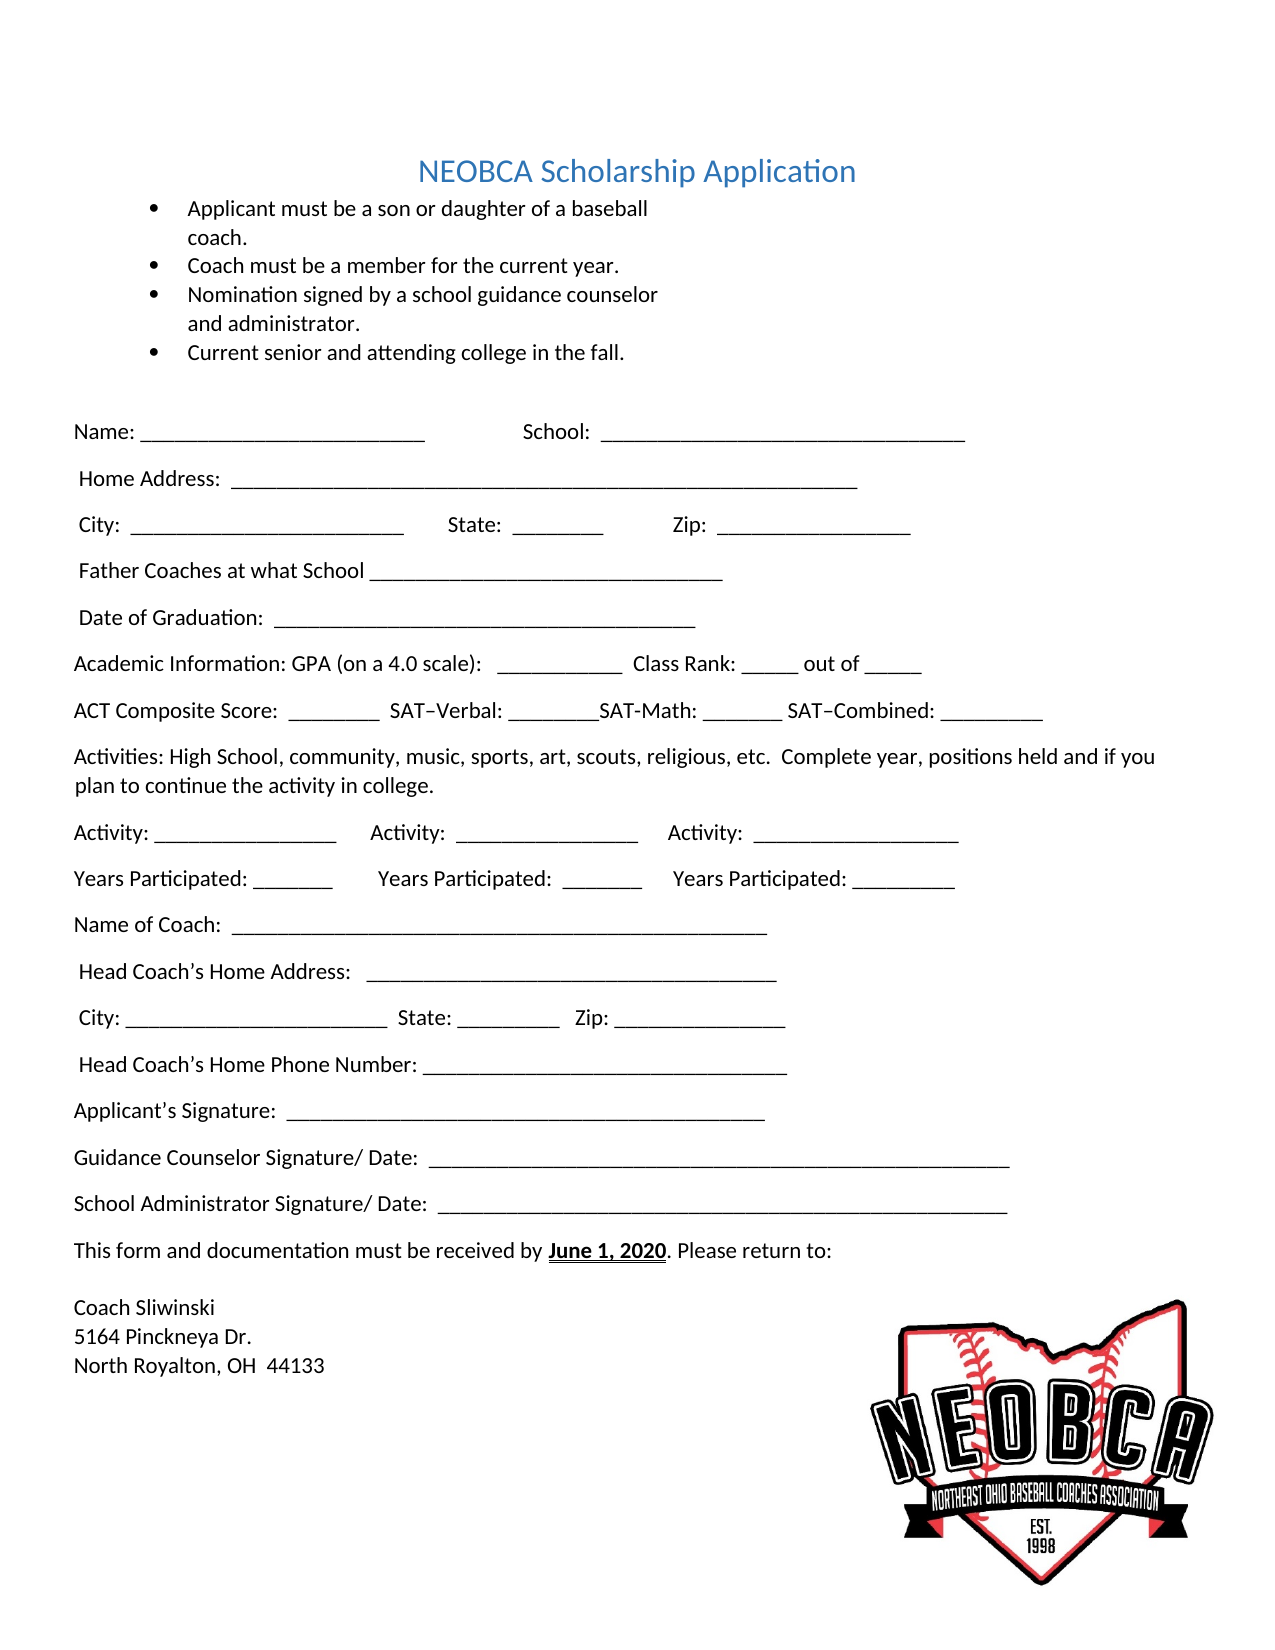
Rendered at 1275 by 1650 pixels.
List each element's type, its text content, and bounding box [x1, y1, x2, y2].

picture [861, 1295, 1223, 1591]
text Father Coaches at what School _______________________________ [73, 557, 1159, 584]
text School Administrator Signature/ Date: __________________________________________________ [73, 1189, 1159, 1217]
text Academic Information: GPA (on a 4.0 scale): ___________ Class Rank: _____ out of _____ [73, 649, 1159, 677]
text 5164 Pinckneya Dr. [73, 1322, 861, 1350]
list Nomination signed by a school guidance counselor and administrator. [150, 281, 696, 337]
text City: ________________________ State: ________ Zip: _________________ [73, 510, 1159, 538]
list Applicant must be a son or daughter of a baseball coach. [150, 194, 696, 251]
text City: _______________________ State: _________ Zip: _______________ [73, 1003, 1159, 1032]
text This form and documentation must be received by June 1, 2020. Please return to: [73, 1236, 1159, 1264]
text Head Coach’s Home Phone Number: ________________________________ [73, 1050, 1159, 1078]
text Head Coach’s Home Address: ____________________________________ [73, 957, 1159, 985]
text Coach Sliwinski [73, 1293, 1159, 1322]
list Coach must be a member for the current year. [150, 252, 696, 280]
text ACT Composite Score: ________ SAT–Verbal: ________SAT-Math: _______ SAT–Combined: _________ [73, 696, 1159, 724]
text Applicant’s Signature: __________________________________________ [73, 1096, 1159, 1124]
text North Royalton, OH 44133 [73, 1351, 861, 1379]
text Years Participated: _______ Years Participated: _______ Years Participated: _________ [73, 864, 1159, 892]
text Activity: ________________ Activity: ________________ Activity: __________________ [73, 818, 1159, 846]
list Current senior and attending college in the fall. [150, 338, 696, 366]
text Home Address: _______________________________________________________ [73, 464, 1159, 492]
text Date of Graduation: _____________________________________ [73, 603, 1159, 631]
text NEOBCA Scholarship Application [115, 150, 1159, 191]
text Name of Coach: _______________________________________________ [73, 911, 1159, 939]
text Guidance Counselor Signature/ Date: ___________________________________________________ [73, 1143, 1159, 1171]
text Activities: High School, community, music, sports, art, scouts, religious, etc. Complete year, positions held and if you plan to continue the activity in college. [73, 742, 1159, 799]
text Name: _________________________ School: ________________________________ [73, 417, 1159, 445]
